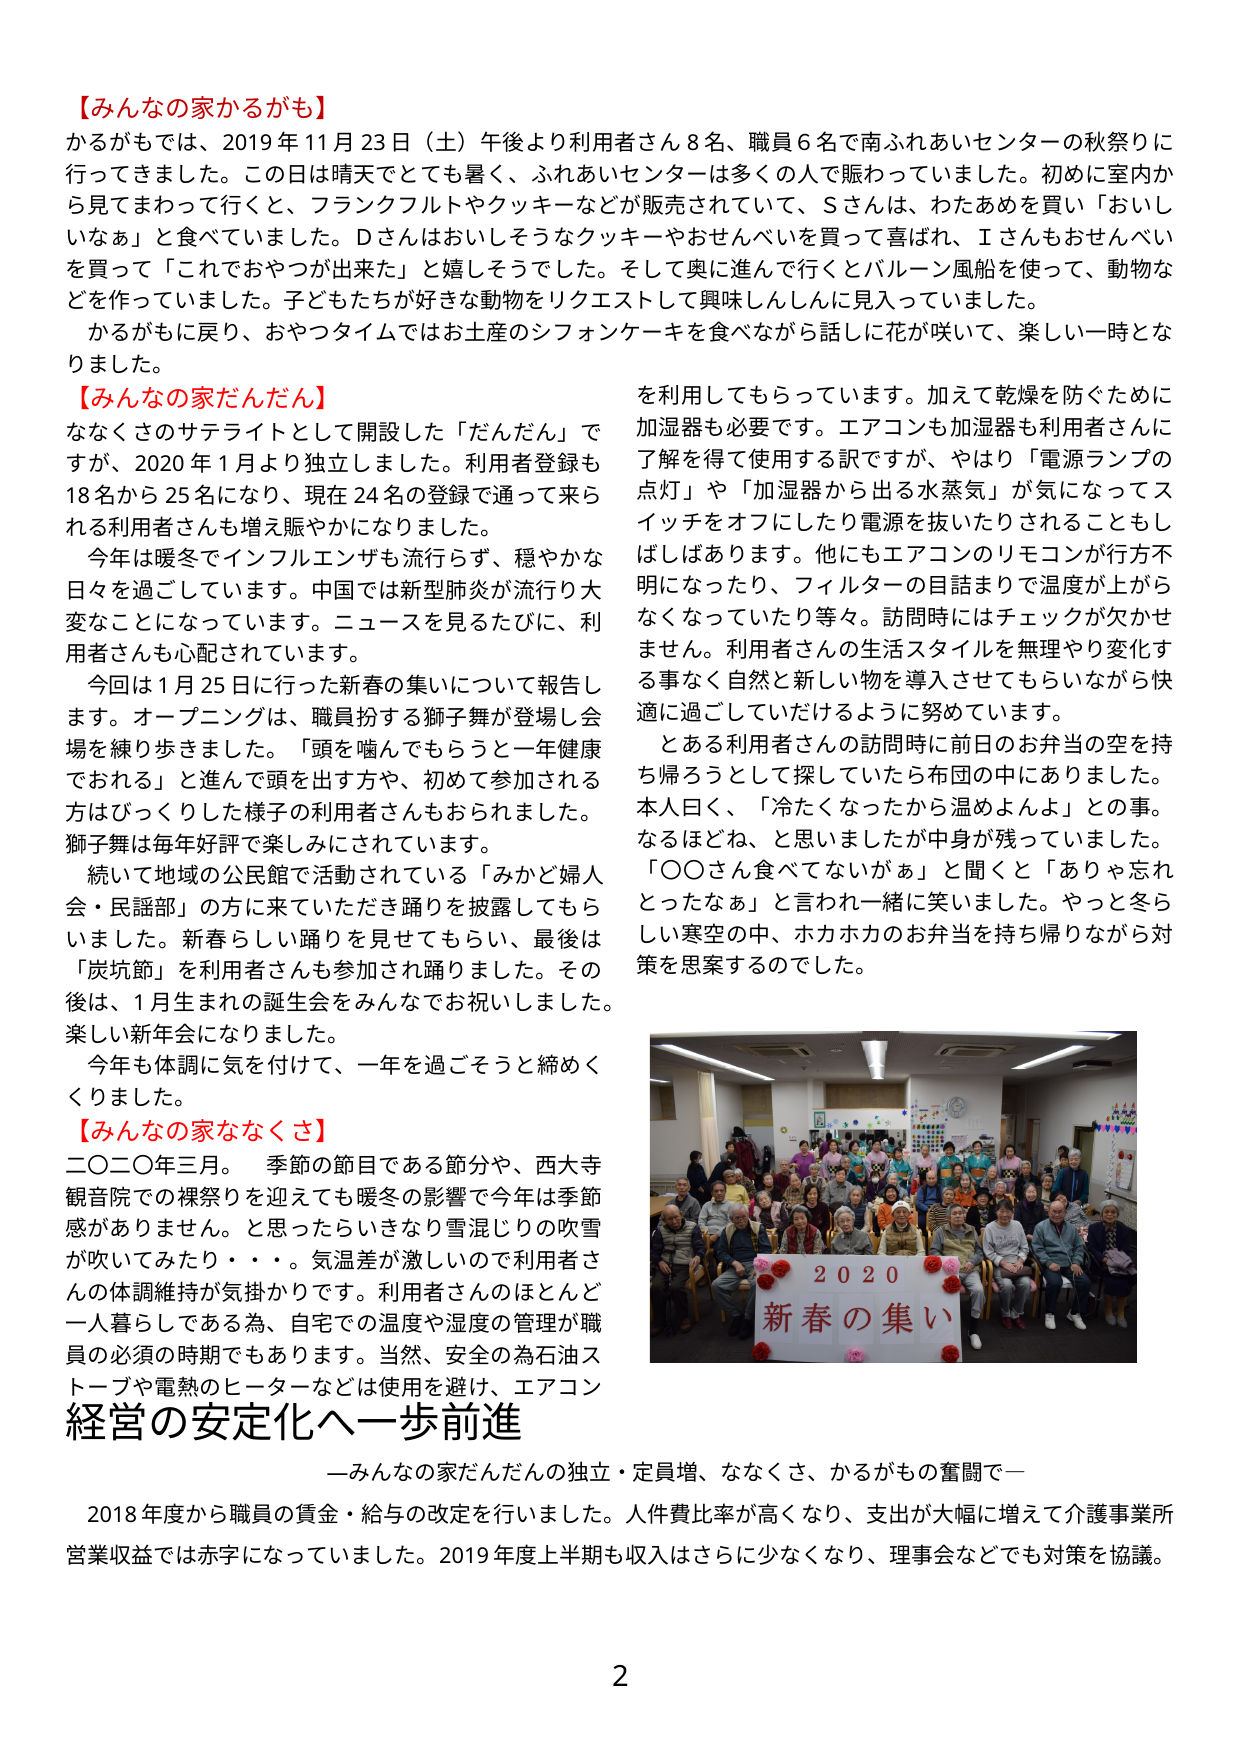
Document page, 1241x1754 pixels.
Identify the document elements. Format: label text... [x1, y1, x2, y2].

text とある利用者さんの訪問時に前日のお弁当の空を持ち帰ろうとして探していたら布団の中にありました。本人曰く、「冷たくなったから温めよんよ」との事。なるほどね、と思いましたが中身が残っていました。「〇〇さん食べてないがぁ」と聞くと「ありゃ忘れとったなぁ」と言われ一緒に笑いました。やっと冬らしい寒空の中、ホカホカのお弁当を持ち帰りながら対策を思案するのでした。 [636, 727, 1175, 980]
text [65, 1489, 1175, 1572]
text 今回は1月25日に行った新春の集いについて報告します。オープニングは、職員扮する獅子舞が登場し会場を練り歩きました。「頭を噛んでもらうと一年健康でおれる」と進んで頭を出す方や、初めて参加される方はびっくりした様子の利用者さんもおられました。獅子舞は毎年好評で楽しみにされています。 [65, 668, 604, 858]
text 今年も体調に気を付けて、一年を過ごそうと締めくくりました。 [65, 1048, 604, 1112]
text 今年は暖冬でインフルエンザも流行らず、穏やかな日々を過ごしています。中国では新型肺炎が流行り大変なことになっています。ニュースを見るたびに、利用者さんも心配されています。 [65, 541, 604, 668]
text 経営の安定化へ一歩前進 [65, 1401, 1175, 1447]
text かるがもでは、2019年11月23日（土）午後より利用者さん8名、職員６名で南ふれあいセンターの秋祭りに行ってきました。この日は晴天でとても暑く、ふれあいセンターは多くの人で賑わっていました。初めに室内から見てまわって行くと、フランクフルトやクッキーなどが販売されていて、Ｓさんは、わたあめを買い「おいしいなぁ」と食べていました。Ｄさんはおいしそうなクッキーやおせんべいを買って喜ばれ、Ｉさんもおせんべいを買って「これでおやつが出来た」と嬉しそうでした。そして奥に進んで行くとバルーン風船を使って、動物などを作っていました。子どもたちが好きな動物をリクエストして興味しんしんに見入っていました。 [65, 125, 1175, 315]
text 【みんなの家ななくさ】 [65, 1112, 604, 1148]
picture [649, 1031, 1137, 1363]
text ななくさのサテライトとして開設した「だんだん」ですが、2020年1月より独立しました。利用者登録も18名から25名になり、現在24名の登録で通って来られる利用者さんも増え賑やかになりました。 [65, 414, 604, 541]
text かるがもに戻り、おやつタイムではお土産のシフォンケーキを食べながら話しに花が咲いて、楽しい一時となりました。 [65, 315, 1175, 378]
text 【みんなの家かるがも】 [65, 89, 1175, 125]
text 二〇二〇年三月。 季節の節目である節分や、西大寺観音院での裸祭りを迎えても暖冬の影響で今年は季節感がありません。と思ったらいきなり雪混じりの吹雪が吹いてみたり・・・。気温差が激しいので利用者さんの体調維持が気掛かりです。利用者さんのほとんど一人暮らしである為、自宅での温度や湿度の管理が職員の必須の時期でもあります。当然、安全の為石油ストーブや電熱のヒーターなどは使用を避け、エアコンを利用してもらっています。加えて乾燥を防ぐために加湿器も必要です。エアコンも加湿器も利用者さんに了解を得て使用する訳ですが、やはり「電源ランプの点灯」や「加湿器から出る水蒸気」が気になってスイッチをオフにしたり電源を抜いたりされることもしばしばあります。他にもエアコンのリモコンが行方不明になったり、フィルターの目詰まりで温度が上がらなくなっていたり等々。訪問時にはチェックが欠かせません。利用者さんの生活スタイルを無理やり変化する事なく自然と新しい物を導入させてもらいながら快適に過ごしていだけるように努めています。 [636, 378, 1175, 727]
text 二〇二〇年三月。 季節の節目である節分や、西大寺観音院での裸祭りを迎えても暖冬の影響で今年は季節感がありません。と思ったらいきなり雪混じりの吹雪が吹いてみたり・・・。気温差が激しいので利用者さんの体調維持が気掛かりです。利用者さんのほとんど一人暮らしである為、自宅での温度や湿度の管理が職員の必須の時期でもあります。当然、安全の為石油ストーブや電熱のヒーターなどは使用を避け、エアコンを利用してもらっています。加えて乾燥を防ぐために加湿器も必要です。エアコンも加湿器も利用者さんに了解を得て使用する訳ですが、やはり「電源ランプの点灯」や「加湿器から出る水蒸気」が気になってスイッチをオフにしたり電源を抜いたりされることもしばしばあります。他にもエアコンのリモコンが行方不明になったり、フィルターの目詰まりで温度が上がらなくなっていたり等々。訪問時にはチェックが欠かせません。利用者さんの生活スタイルを無理やり変化する事なく自然と新しい物を導入させてもらいながら快適に過ごしていだけるように努めています。 [65, 1148, 604, 1401]
text 続いて地域の公民館で活動されている「みかど婦人会・民謡部」の方に来ていただき踊りを披露してもらいました。新春らしい踊りを見せてもらい、最後は「炭坑節」を利用者さんも参加され踊りました。その後は、1月生まれの誕生会をみんなでお祝いしました。楽しい新年会になりました。 [65, 858, 604, 1048]
text ―みんなの家だんだんの独立・定員増、ななくさ、かるがもの奮闘で― [65, 1447, 1175, 1489]
text 【みんなの家だんだん】 [65, 378, 604, 414]
